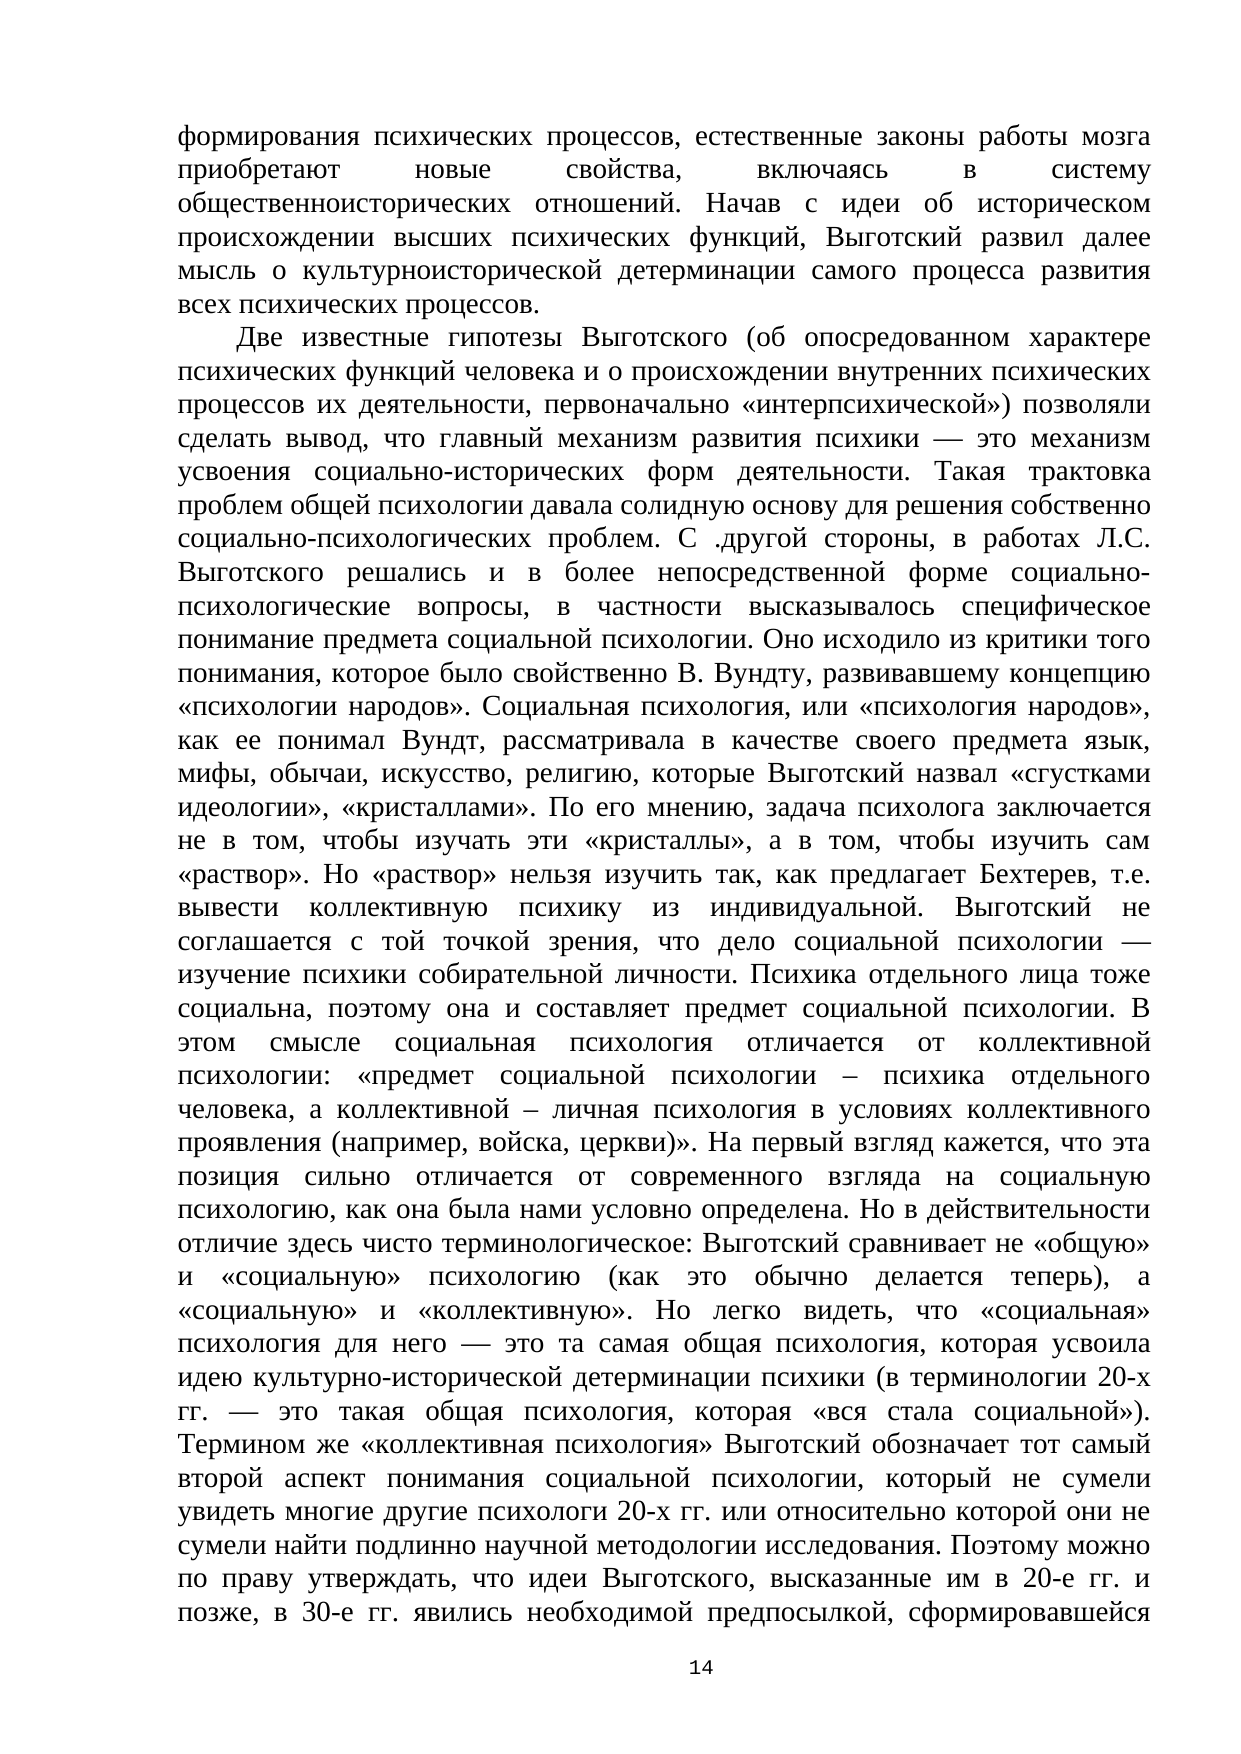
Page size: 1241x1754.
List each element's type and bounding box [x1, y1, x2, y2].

text [177, 319, 1152, 1627]
text [177, 118, 1152, 319]
